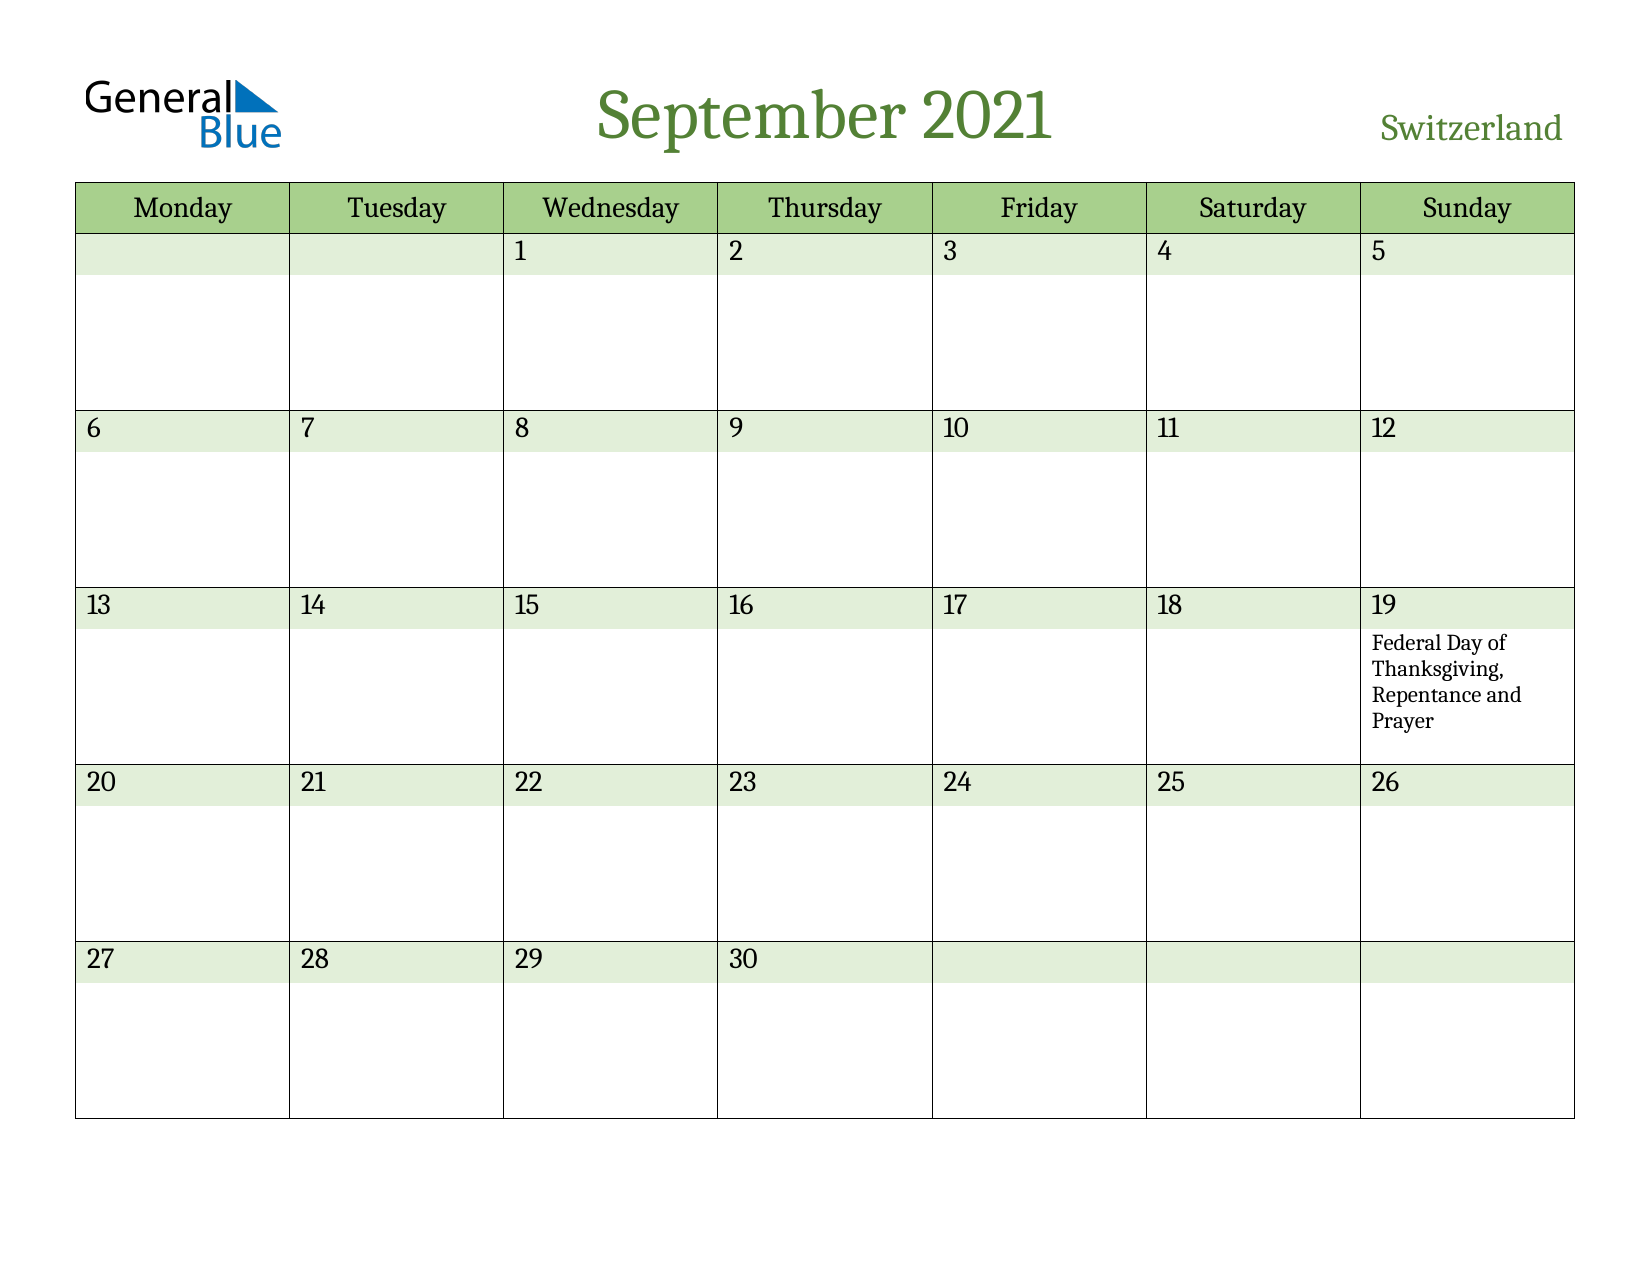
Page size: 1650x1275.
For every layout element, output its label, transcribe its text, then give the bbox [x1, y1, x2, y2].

table_cell 14 [290, 588, 503, 629]
table_cell [290, 983, 503, 1118]
table_cell 1 [504, 234, 717, 275]
table_cell [718, 629, 932, 764]
table_cell [1361, 942, 1574, 983]
table_cell [933, 806, 1146, 941]
table_cell [1361, 275, 1574, 410]
table_cell [718, 452, 932, 587]
table_cell [504, 983, 717, 1118]
table_cell 25 [1147, 765, 1360, 806]
table_cell Sunday [1361, 183, 1574, 233]
table_cell 6 [76, 411, 289, 452]
table_cell [1147, 806, 1360, 941]
table_cell [504, 629, 717, 764]
table_cell [933, 942, 1146, 983]
table_cell [76, 234, 289, 275]
table_cell [1147, 629, 1360, 764]
table_cell Thursday [718, 183, 932, 233]
table_cell [1361, 452, 1574, 587]
table_header September 2021 [504, 75, 1146, 182]
table_cell [718, 806, 932, 941]
table_cell [76, 275, 289, 410]
table_cell 27 [76, 942, 289, 983]
table_cell [933, 983, 1146, 1118]
table_cell [290, 234, 503, 275]
table_cell 28 [290, 942, 503, 983]
table_cell 17 [933, 588, 1146, 629]
table_cell [933, 452, 1146, 587]
table_cell Monday [76, 183, 289, 233]
table_cell [718, 275, 932, 410]
table_cell [1361, 983, 1574, 1118]
table_cell 11 [1147, 411, 1360, 452]
table_cell 12 [1361, 411, 1574, 452]
table_header Switzerland [1146, 75, 1574, 182]
table_cell [290, 806, 503, 941]
table_cell [1147, 942, 1360, 983]
table_cell 29 [504, 942, 717, 983]
table_cell [504, 806, 717, 941]
table_cell [718, 983, 932, 1118]
table_cell [290, 629, 503, 764]
table_cell Friday [933, 183, 1146, 233]
table_header [76, 75, 503, 182]
table_cell 10 [933, 411, 1146, 452]
table_cell [933, 629, 1146, 764]
table_cell [504, 452, 717, 587]
table_cell 18 [1147, 588, 1360, 629]
table_cell Federal Day of Thanksgiving, Repentance and Prayer [1361, 629, 1574, 764]
table_cell 2 [718, 234, 932, 275]
table_cell [290, 452, 503, 587]
table_cell 5 [1361, 234, 1574, 275]
table_cell 30 [718, 942, 932, 983]
table_cell 23 [718, 765, 932, 806]
table_cell 24 [933, 765, 1146, 806]
table_cell 26 [1361, 765, 1574, 806]
table_cell 22 [504, 765, 717, 806]
table_cell [1361, 806, 1574, 941]
table_cell 13 [76, 588, 289, 629]
table_cell 7 [290, 411, 503, 452]
table_cell 21 [290, 765, 503, 806]
table_cell 16 [718, 588, 932, 629]
table_cell [933, 275, 1146, 410]
table_cell 19 [1361, 588, 1574, 629]
table_cell [504, 275, 717, 410]
table_cell [1147, 452, 1360, 587]
table_cell [1147, 983, 1360, 1118]
table_cell [290, 275, 503, 410]
table_cell 9 [718, 411, 932, 452]
table_cell [1147, 275, 1360, 410]
table_cell 20 [76, 765, 289, 806]
table_cell Wednesday [504, 183, 717, 233]
table_cell 8 [504, 411, 717, 452]
table_cell Tuesday [290, 183, 503, 233]
table_cell [76, 983, 289, 1118]
table_cell 4 [1147, 234, 1360, 275]
table_cell Saturday [1147, 183, 1360, 233]
table_cell [76, 806, 289, 941]
table_cell [76, 629, 289, 764]
picture [86, 80, 281, 148]
table_cell 3 [933, 234, 1146, 275]
table_cell [76, 452, 289, 587]
table_cell 15 [504, 588, 717, 629]
